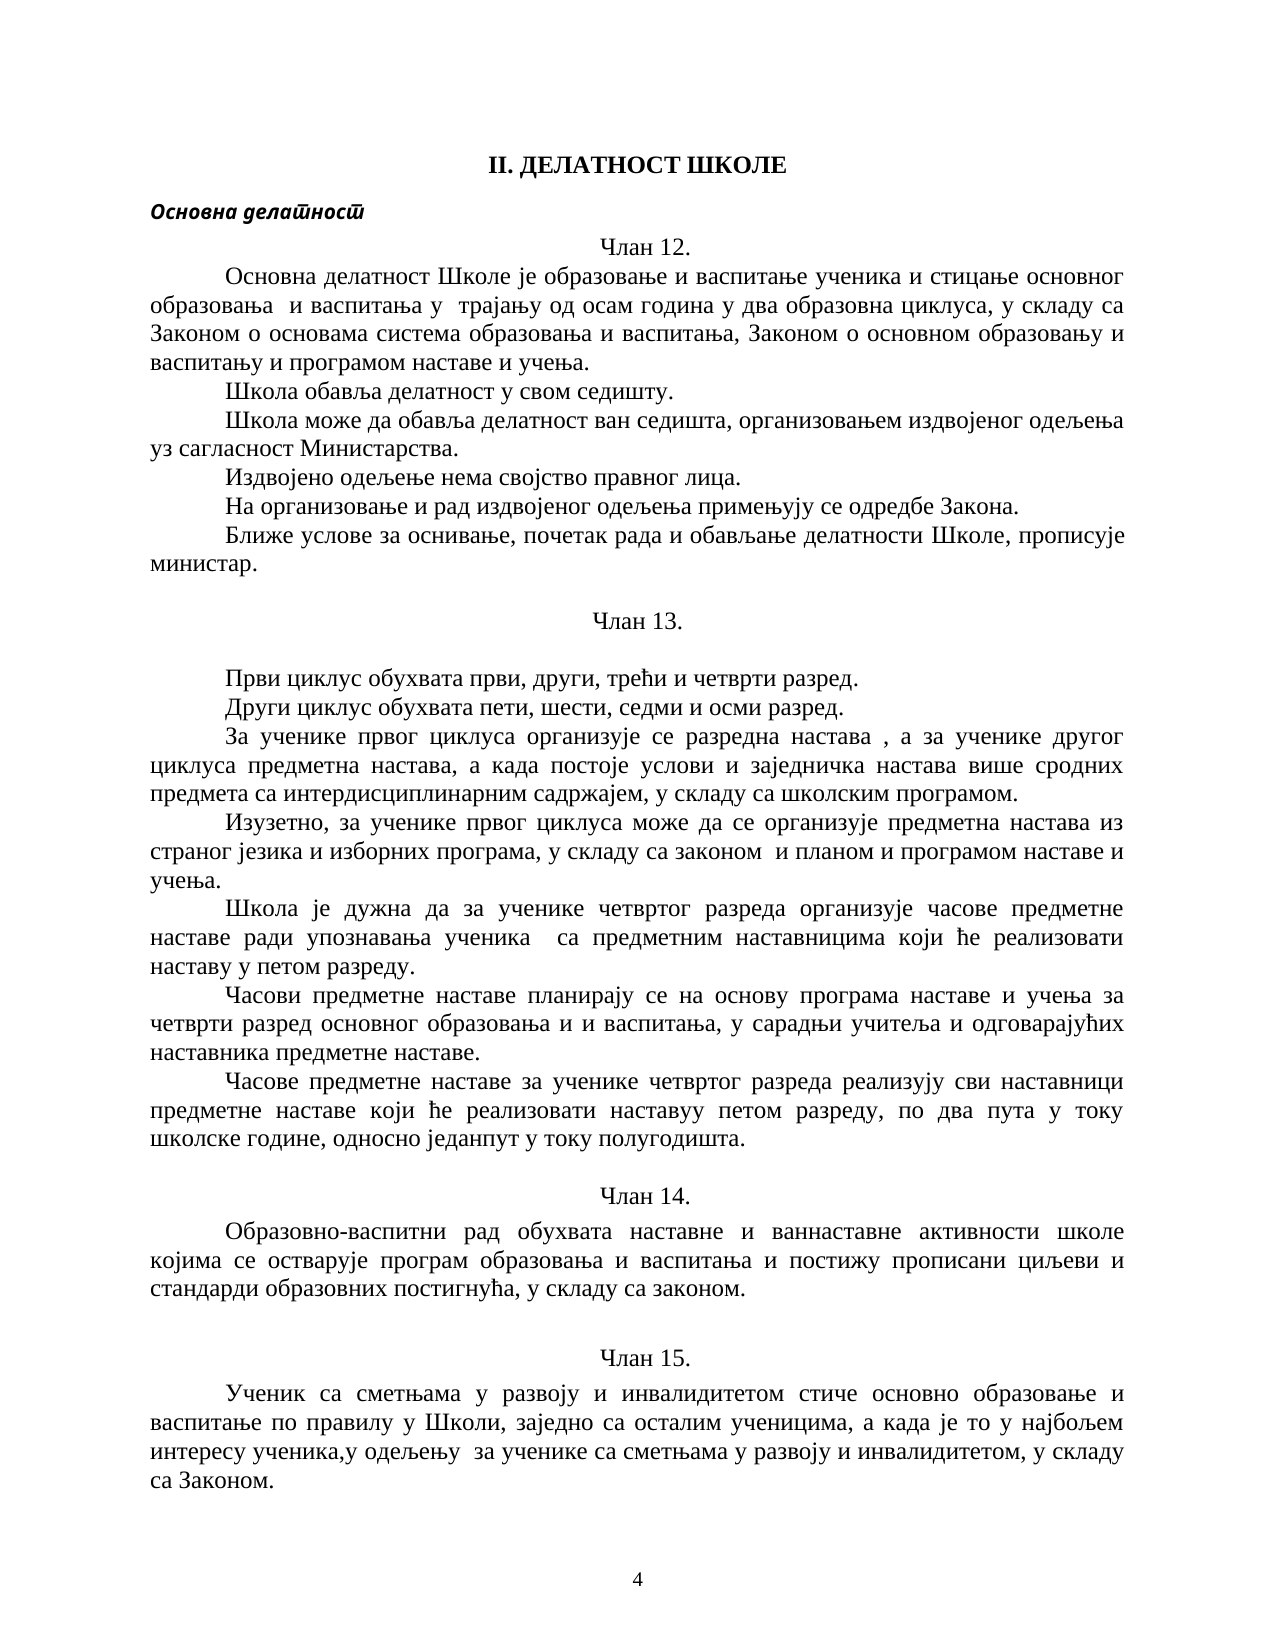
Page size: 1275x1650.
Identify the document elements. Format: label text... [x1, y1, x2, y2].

text Члан 14. [150, 1181, 1125, 1210]
text Школа може да обавља делатност ван седишта, организовањем издвојеног одељења уз сагласност Министарства. [150, 405, 1125, 462]
text За ученике првог циклуса организује се разредна настава , а за ученике другог циклуса предметна настава, а када постоје услови и заједничка настава више сродних предмета са интердисциплинарним садржајем, у складу са школским програмом. [150, 721, 1125, 807]
text Изузетно, за ученике првог циклуса може да се организује предметна настава из страног језика и изборних програма, у складу са законом и планом и програмом наставе и учења. [150, 807, 1125, 893]
text Часове предметне наставе за ученике четвртог разреда реализују сви наставници предметне наставе који ће реализовати наставуу петом разреду, по два пута у току школске године, односно једанпут у току полугодишта. [150, 1066, 1125, 1152]
text II. ДЕЛАТНОСТ ШКОЛЕ [150, 150, 1125, 179]
text Издвојено одељење нема својство правног лица. [150, 462, 1125, 491]
text Ближе услове за оснивање, почетак рада и обављање делатности Школе, прописује министар. [150, 520, 1125, 577]
text Основна делатност Школе је образовање и васпитање ученика и стицање основног образовања и васпитања у трајању од осам година у два образовна циклуса, у складу са Законом о основама система образовања и васпитања, Законом о основном образовању и васпитању и програмом наставе и учења. [150, 261, 1125, 376]
text Члан 13. [150, 606, 1125, 635]
text Ученик са сметњама у развоју и инвалидитетом стиче основно образовање и васпитање по правилу у Школи, заједно са осталим ученицима, а када је то у најбољем интересу ученика,у одељењу за ученике са сметњама у развоју и инвалидитетом, у складу са Законом. [150, 1378, 1125, 1493]
text Часови предметне наставе планирају се на основу програма наставе и учења за четврти разред основног образовања и и васпитања, у сарадњи учитеља и одговарајућих наставника предметне наставе. [150, 980, 1125, 1066]
text Члан 15. [525, 1343, 1125, 1372]
text Први циклус обухвата први, други, трећи и четврти разред. Други циклус обухвата пети, шести, седми и осми разред. [225, 663, 1125, 721]
text Основна делатност [150, 197, 1125, 226]
text Школа је дужна да за ученике четвртог разреда организује часове предметне наставе ради упознавања ученика са предметним наставницима који ће реализовати наставу у петом разреду. [150, 893, 1125, 980]
text На организовање и рад издвојеног одељења примењују се одредбе Закона. [150, 491, 1125, 520]
text Школа обавља делатност у свом седишту. [150, 376, 1125, 405]
text Образовно-васпитни рад обухвата наставне и ваннаставне активности школе којима се остварује програм образовања и васпитања и постижу прописани циљеви и стандарди образовних постигнућа, у складу са законом. [150, 1216, 1125, 1302]
text Члан 12. [525, 232, 1125, 261]
